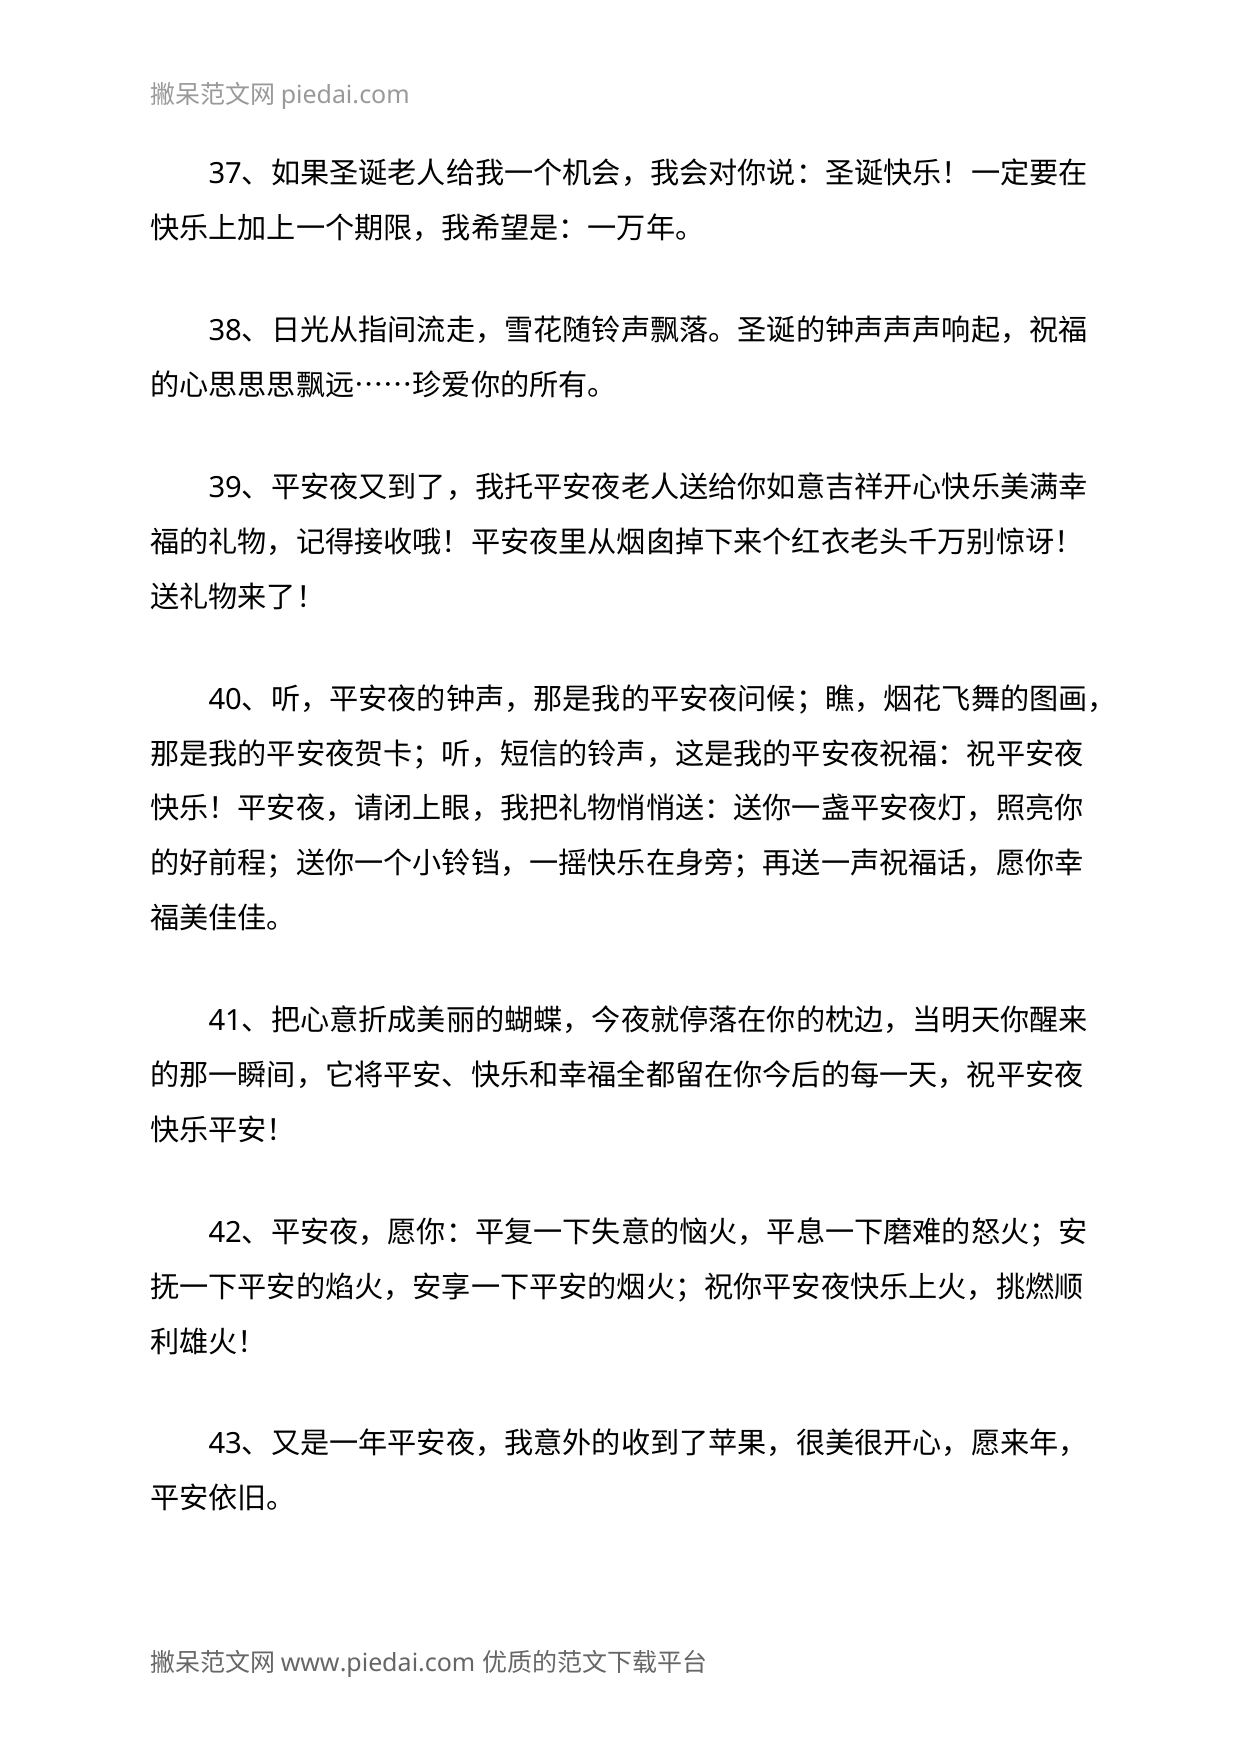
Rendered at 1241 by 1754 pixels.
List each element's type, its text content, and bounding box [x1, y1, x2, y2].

text 43、又是一年平安夜，我意外的收到了苹果，很美很开心，愿来年，平安依旧。 [150, 1420, 1090, 1517]
text 38、日光从指间流走，雪花随铃声飘落。圣诞的钟声声声响起，祝福的心思思思飘远……珍爱你的所有。 [150, 307, 1090, 404]
text 42、平安夜，愿你：平复一下失意的恼火，平息一下磨难的怒火；安抚一下平安的焰火，安享一下平安的烟火；祝你平安夜快乐上火，挑燃顺利雄火！ [150, 1208, 1090, 1361]
text 37、如果圣诞老人给我一个机会，我会对你说：圣诞快乐！一定要在快乐上加上一个期限，我希望是：一万年。 [150, 150, 1090, 247]
text 39、平安夜又到了，我托平安夜老人送给你如意吉祥开心快乐美满幸福的礼物，记得接收哦！平安夜里从烟囱掉下来个红衣老头千万别惊讶！送礼物来了！ [150, 463, 1090, 616]
text 41、把心意折成美丽的蝴蝶，今夜就停落在你的枕边，当明天你醒来的那一瞬间，它将平安、快乐和幸福全都留在你今后的每一天，祝平安夜快乐平安！ [150, 997, 1090, 1149]
text 40、听，平安夜的钟声，那是我的平安夜问候；瞧，烟花飞舞的图画，那是我的平安夜贺卡；听，短信的铃声，这是我的平安夜祝福：祝平安夜快乐！平安夜，请闭上眼，我把礼物悄悄送：送你一盏平安夜灯，照亮你的好前程；送你一个小铃铛，一摇快乐在身旁；再送一声祝福话，愿你幸福美佳佳。 [150, 675, 1090, 937]
